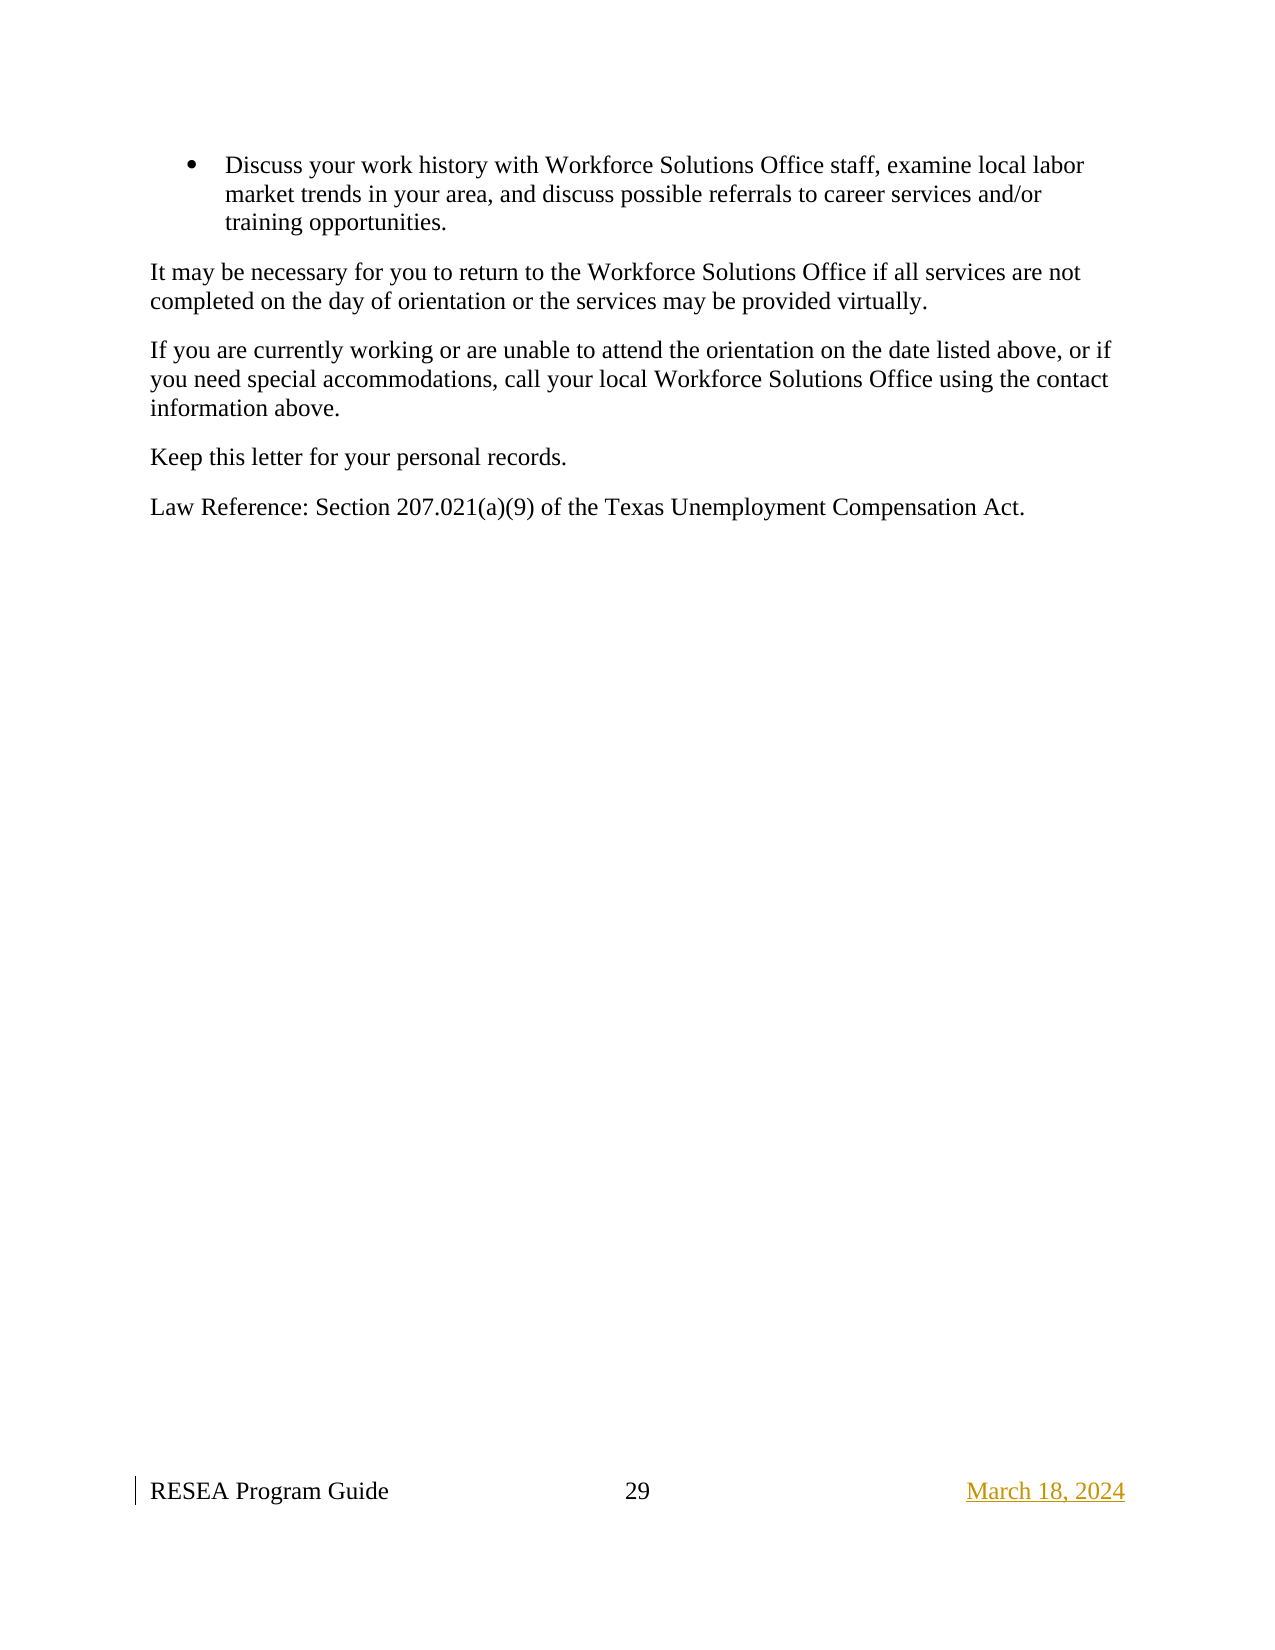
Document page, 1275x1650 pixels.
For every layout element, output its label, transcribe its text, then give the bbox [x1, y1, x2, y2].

text If you are currently working or are unable to attend the orientation on the date listed above, or if you need special accommodations, call your local Workforce Solutions Office using the contact information above. [150, 335, 1125, 422]
text It may be necessary for you to return to the Workforce Solutions Office if all services are not completed on the day of orientation or the services may be provided virtually. [150, 257, 1125, 314]
list Discuss your work history with Workforce Solutions Office staff, examine local labor market trends in your area, and discuss possible referrals to career services and/or training opportunities. [187, 150, 1125, 236]
text Keep this letter for your personal records. [150, 442, 1125, 471]
text Law Reference: Section 207.021(a)(9) of the Texas Unemployment Compensation Act. [150, 492, 1125, 521]
